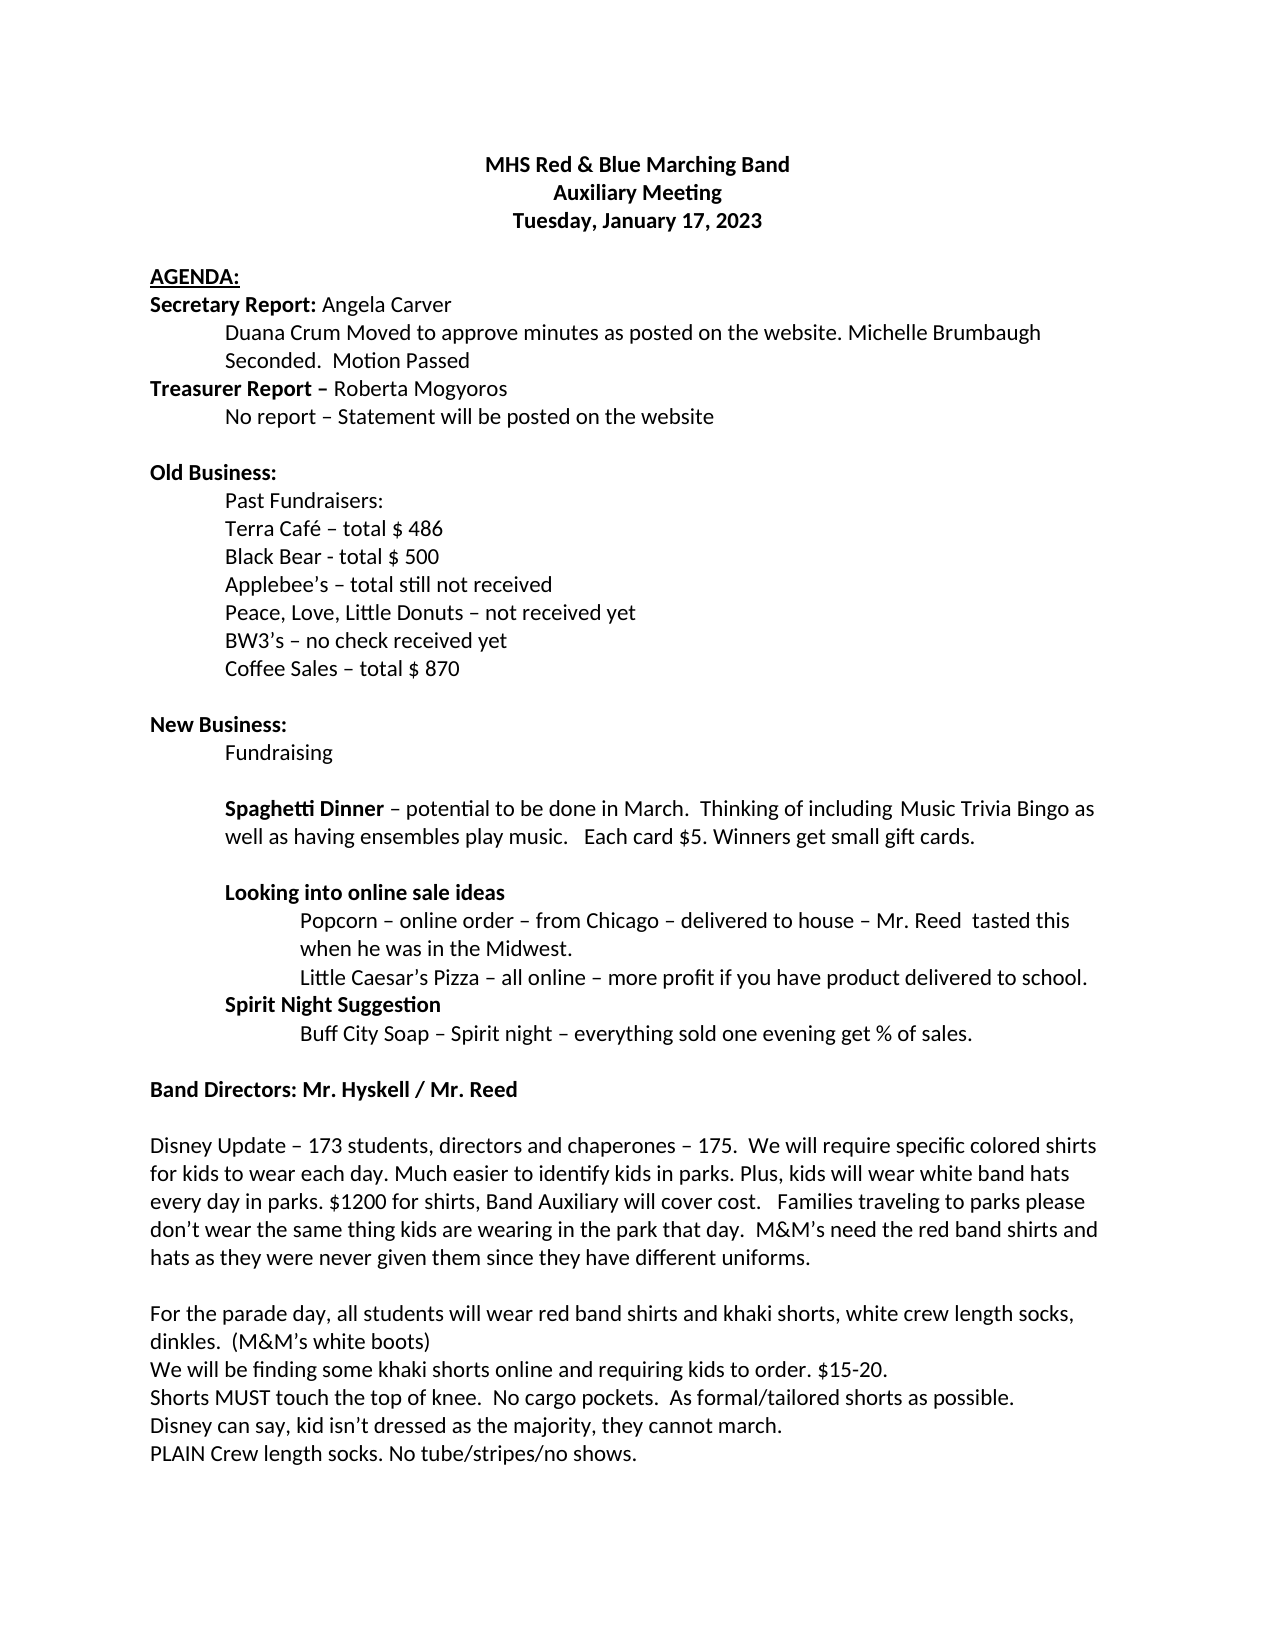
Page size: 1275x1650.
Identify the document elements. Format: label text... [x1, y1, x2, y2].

text Auxiliary Meeting [150, 178, 1125, 206]
text Looking into online sale ideas [150, 878, 1125, 907]
text For the parade day, all students will wear red band shirts and khaki shorts, white crew length socks, dinkles. (M&M’s white boots) [150, 1299, 1125, 1355]
text Buff City Soap – Spirit night – everything sold one evening get % of sales. [150, 1019, 1125, 1047]
text Fundraising [150, 738, 1125, 766]
text Band Directors: Mr. Hyskell / Mr. Reed [150, 1075, 1125, 1103]
text Duana Crum Moved to approve minutes as posted on the website. Michelle Brumbaugh Seconded. Motion Passed [225, 318, 1125, 374]
text Coffee Sales – total $ 870 [150, 654, 1125, 682]
text Tuesday, January 17, 2023 [150, 206, 1125, 234]
text No report – Statement will be posted on the website [150, 402, 1125, 430]
text We will be finding some khaki shorts online and requiring kids to order. $15-20. [150, 1355, 1125, 1383]
text Little Caesar’s Pizza – all online – more profit if you have product delivered to school. [225, 963, 1125, 991]
text PLAIN Crew length socks. No tube/stripes/no shows. [150, 1439, 1125, 1467]
text Spaghetti Dinner – potential to be done in March. Thinking of including Music Trivia Bingo as well as having ensembles play music. Each card $5. Winners get small gift cards. [225, 794, 1125, 851]
text New Business: [150, 710, 1125, 738]
text Disney Update – 173 students, directors and chaperones – 175. We will require specific colored shirts for kids to wear each day. Much easier to identify kids in parks. Plus, kids will wear white band hats every day in parks. $1200 for shirts, Band Auxiliary will cover cost. Families traveling to parks please don’t wear the same thing kids are wearing in the park that day. M&M’s need the red band shirts and hats as they were never given them since they have different uniforms. [150, 1131, 1125, 1271]
text AGENDA: [150, 262, 1125, 290]
text Applebee’s – total still not received [150, 570, 1125, 598]
text Shorts MUST touch the top of knee. No cargo pockets. As formal/tailored shorts as possible. [150, 1383, 1125, 1411]
text Spirit Night Suggestion [150, 991, 1125, 1019]
text Peace, Love, Little Donuts – not received yet [150, 598, 1125, 626]
text BW3’s – no check received yet [150, 626, 1125, 654]
text Popcorn – online order – from Chicago – delivered to house – Mr. Reed tasted this when he was in the Midwest. [300, 907, 1125, 963]
text Treasurer Report – Roberta Mogyoros [150, 374, 1125, 402]
text MHS Red & Blue Marching Band [150, 150, 1125, 178]
text Black Bear - total $ 500 [150, 542, 1125, 570]
text Terra Café – total $ 486 [150, 514, 1125, 542]
text Past Fundraisers: [150, 486, 1125, 514]
text Old Business: [150, 458, 1125, 486]
text Secretary Report: Angela Carver [150, 290, 1125, 318]
text Disney can say, kid isn’t dressed as the majority, they cannot march. [150, 1411, 1125, 1439]
